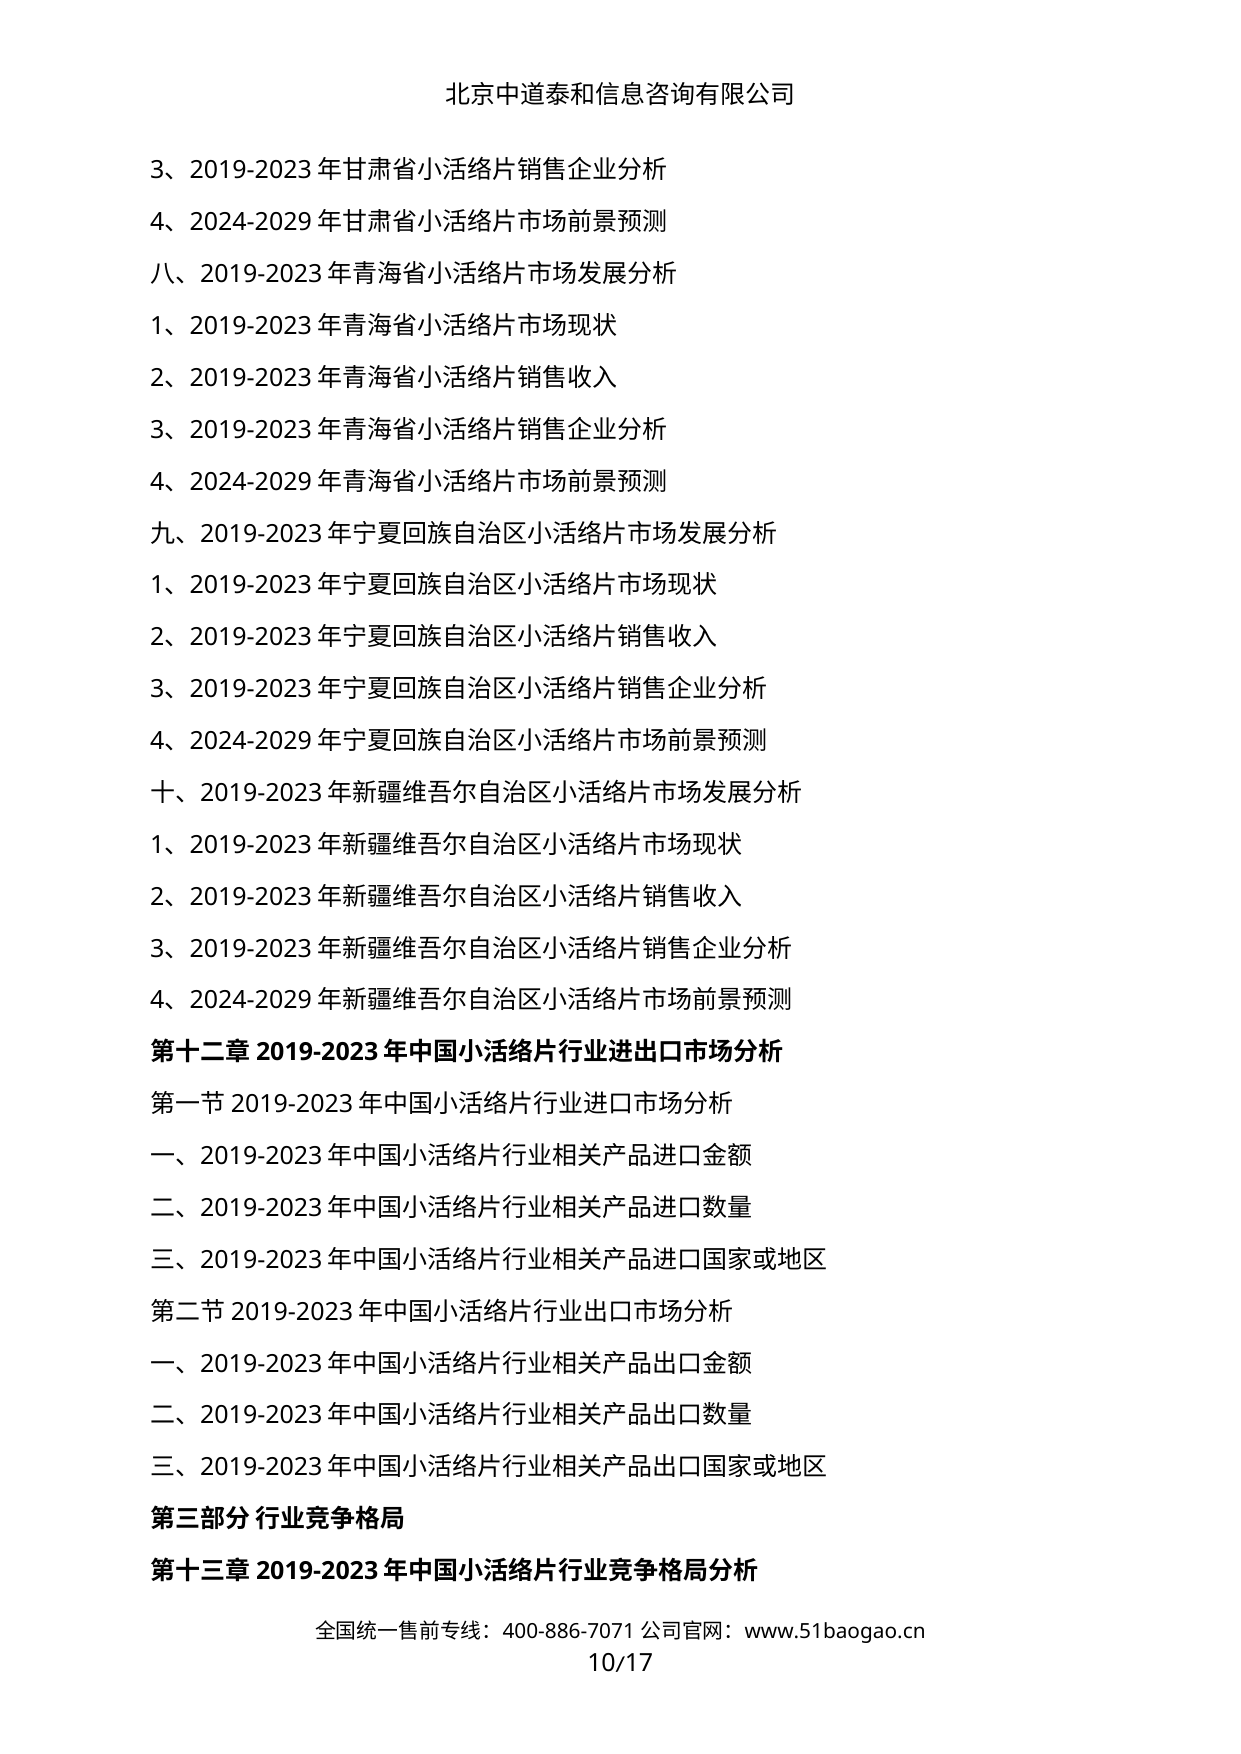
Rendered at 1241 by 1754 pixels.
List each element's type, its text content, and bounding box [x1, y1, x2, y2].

text 2、2019-2023年青海省小活络片销售收入 [150, 357, 1090, 394]
text 第一节 2019-2023年中国小活络片行业进口市场分析 [150, 1084, 1090, 1120]
text 2、2019-2023年新疆维吾尔自治区小活络片销售收入 [150, 876, 1090, 912]
text 二、2019-2023年中国小活络片行业相关产品出口数量 [150, 1395, 1090, 1431]
text 十、2019-2023年新疆维吾尔自治区小活络片市场发展分析 [150, 772, 1090, 809]
text 4、2024-2029年青海省小活络片市场前景预测 [150, 461, 1090, 497]
text 4、2024-2029年新疆维吾尔自治区小活络片市场前景预测 [150, 980, 1090, 1016]
text 3、2019-2023年宁夏回族自治区小活络片销售企业分析 [150, 669, 1090, 705]
text 一、2019-2023年中国小活络片行业相关产品进口金额 [150, 1136, 1090, 1172]
text 二、2019-2023年中国小活络片行业相关产品进口数量 [150, 1187, 1090, 1224]
text 4、2024-2029年甘肃省小活络片市场前景预测 [150, 202, 1090, 238]
text 一、2019-2023年中国小活络片行业相关产品出口金额 [150, 1343, 1090, 1379]
text 九、2019-2023年宁夏回族自治区小活络片市场发展分析 [150, 513, 1090, 549]
text 1、2019-2023年青海省小活络片市场现状 [150, 306, 1090, 342]
text 4、2024-2029年宁夏回族自治区小活络片市场前景预测 [150, 721, 1090, 757]
text 第十三章 2019-2023年中国小活络片行业竞争格局分析 [150, 1551, 1090, 1587]
text 第二节 2019-2023年中国小活络片行业出口市场分析 [150, 1291, 1090, 1327]
text 三、2019-2023年中国小活络片行业相关产品出口国家或地区 [150, 1447, 1090, 1483]
text 3、2019-2023年新疆维吾尔自治区小活络片销售企业分析 [150, 928, 1090, 964]
text 第三部分 行业竞争格局 [150, 1499, 1090, 1535]
text 1、2019-2023年新疆维吾尔自治区小活络片市场现状 [150, 824, 1090, 861]
text 1、2019-2023年宁夏回族自治区小活络片市场现状 [150, 565, 1090, 601]
text 2、2019-2023年宁夏回族自治区小活络片销售收入 [150, 617, 1090, 653]
text 3、2019-2023年青海省小活络片销售企业分析 [150, 409, 1090, 446]
text 八、2019-2023年青海省小活络片市场发展分析 [150, 254, 1090, 290]
text 第十二章 2019-2023年中国小活络片行业进出口市场分析 [150, 1032, 1090, 1068]
text 三、2019-2023年中国小活络片行业相关产品进口国家或地区 [150, 1239, 1090, 1276]
text 3、2019-2023年甘肃省小活络片销售企业分析 [150, 150, 1090, 186]
